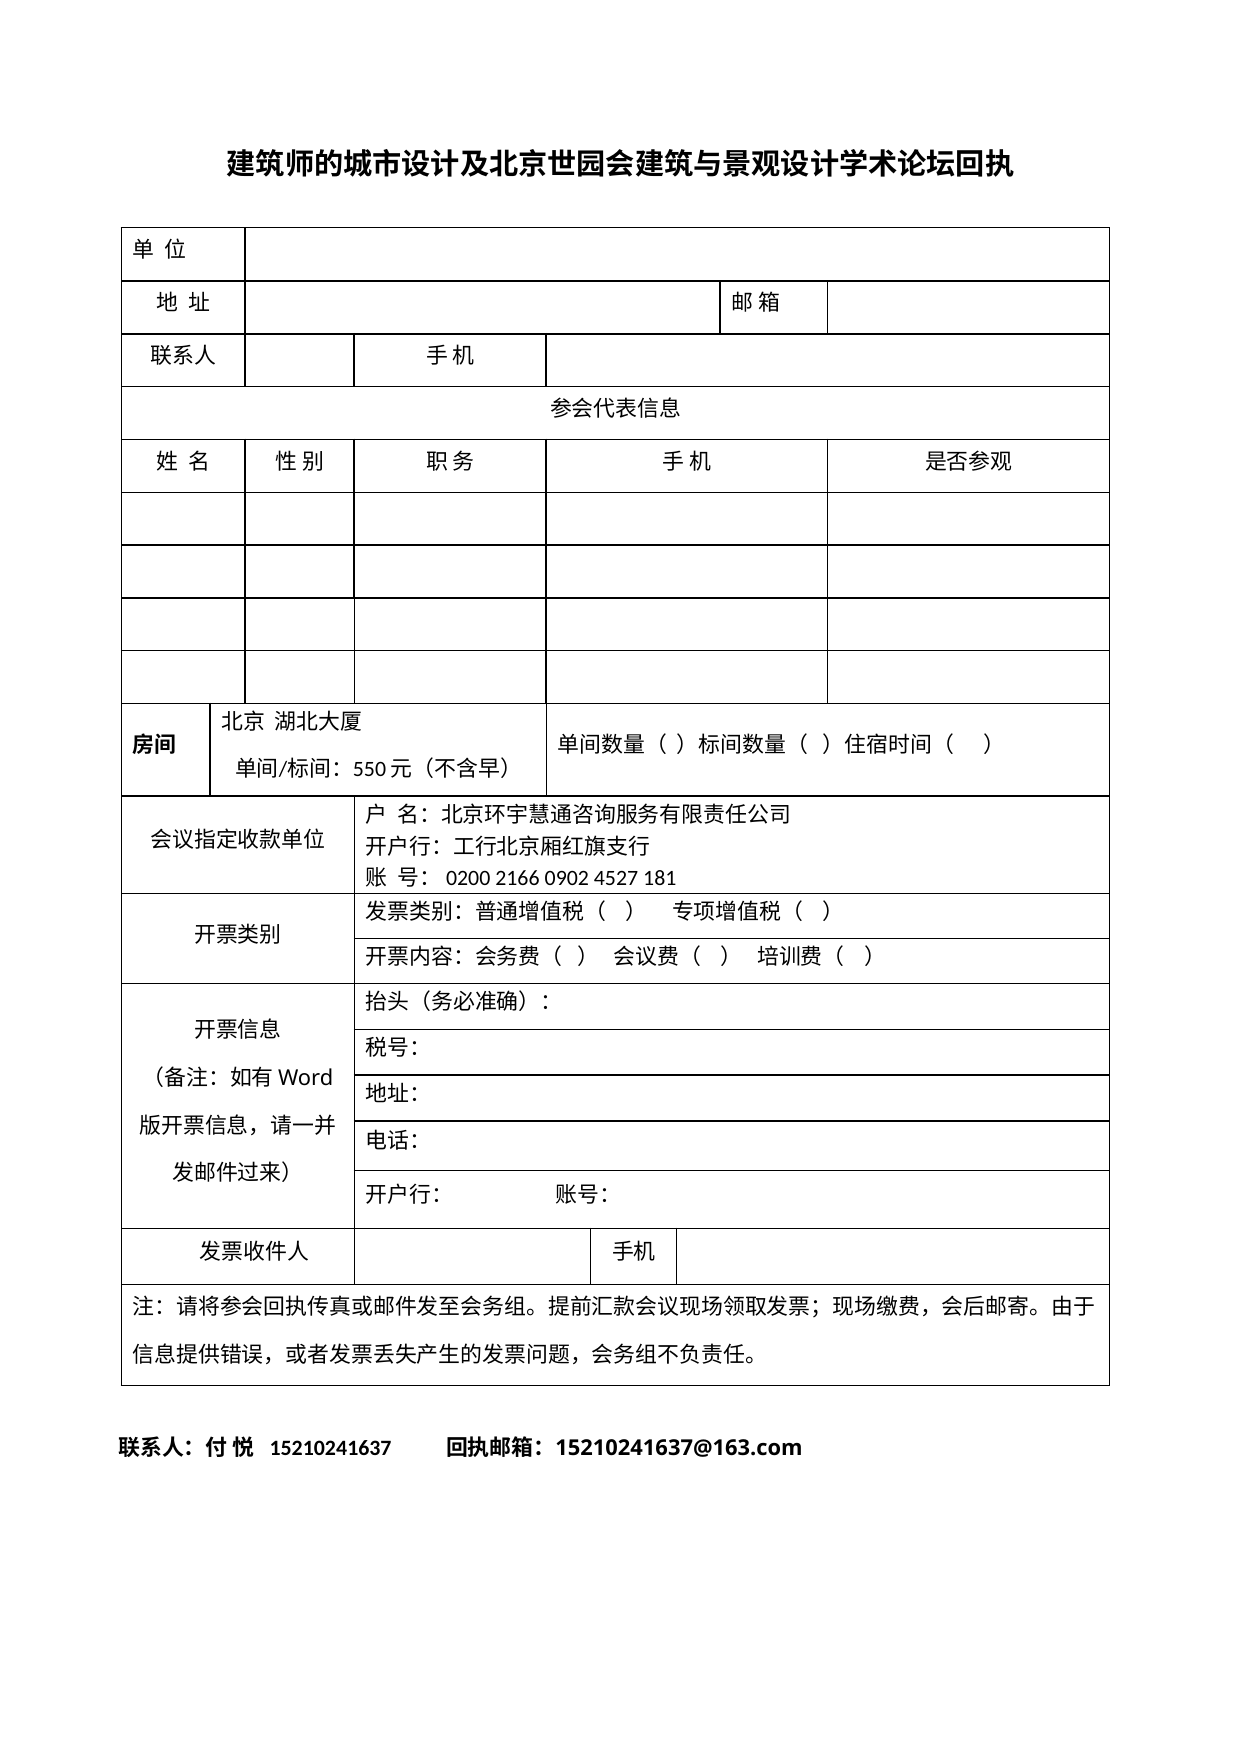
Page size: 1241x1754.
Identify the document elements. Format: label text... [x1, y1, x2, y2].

table_cell 是否参观 [828, 440, 1109, 491]
table_cell 手 机 [547, 440, 827, 491]
table_cell [355, 493, 545, 544]
text 联系人：付 悦 15210241637 回执邮箱：15210241637@163.com [118, 259, 1122, 1462]
table_cell [828, 493, 1109, 544]
table_cell 房间 [122, 704, 209, 795]
table_cell 注：请将参会回执传真或邮件发至会务组。提前汇款会议现场领取发票；现场缴费，会后邮寄。由于信息提供错误，或者发票丢失产生的发票问题，会务组不负责任。 [122, 1285, 1109, 1385]
table_cell [246, 493, 353, 544]
table_cell 职 务 [355, 440, 545, 491]
table_cell [122, 546, 244, 597]
table_cell [246, 546, 353, 597]
table_cell [122, 599, 244, 650]
table_cell [547, 599, 827, 650]
table_cell 开票信息 （备注：如有Word版开票信息，请一并发邮件过来） [122, 984, 354, 1227]
table_cell 姓 名 [122, 440, 244, 491]
table_cell 户 名：北京环宇慧通咨询服务有限责任公司 开户行：工行北京厢红旗支行 账 号： 0200 2166 0902 4527 181 [355, 797, 1109, 892]
table_cell [547, 335, 1109, 386]
table_header 单 位 [122, 228, 244, 280]
table_cell [246, 651, 354, 703]
table_cell [677, 1229, 1109, 1284]
table_cell 单间数量（ ）标间数量（ ）住宿时间（ ） [547, 704, 1109, 795]
table_cell 开票内容：会务费（ ） 会议费（ ） 培训费（ ） [355, 939, 1109, 983]
table_cell 税号： [355, 1030, 1109, 1074]
table_cell [828, 651, 1109, 703]
table_cell 邮 箱 [721, 282, 827, 333]
table_cell 发票收件人 [122, 1229, 354, 1284]
table_cell 参会代表信息 [122, 387, 1109, 438]
table_cell [828, 546, 1109, 597]
table_cell [547, 651, 827, 703]
table_cell 性 别 [246, 440, 353, 491]
table_header [246, 228, 1109, 280]
table_cell [355, 546, 545, 597]
table_cell [355, 651, 545, 703]
table_cell [122, 651, 244, 703]
table_cell 手 机 [355, 335, 545, 386]
table_cell 抬头（务必准确）： [355, 984, 1109, 1028]
table_cell [246, 282, 719, 333]
table_cell [828, 282, 1109, 333]
table_cell [355, 599, 545, 650]
table_cell 北京 湖北大厦 单间/标间：550元（不含早） [211, 704, 546, 795]
table_cell 地 址 [122, 282, 244, 333]
table_cell [246, 599, 354, 650]
table_cell 电话： [355, 1122, 1109, 1169]
table_cell 发票类别：普通增值税（ ） 专项增值税（ ） [355, 894, 1109, 938]
table_cell 联系人 [122, 335, 244, 386]
table_cell [547, 546, 827, 597]
table_cell 开票类别 [122, 894, 354, 983]
table_cell 会议指定收款单位 [122, 797, 354, 892]
text 建筑师的城市设计及北京世园会建筑与景观设计学术论坛回执 [118, 129, 1122, 194]
table_cell 手机 [591, 1229, 676, 1284]
table_cell [547, 493, 827, 544]
table_cell 开户行： 账号： [355, 1171, 1109, 1227]
table_cell [828, 599, 1109, 650]
table_cell [355, 1229, 590, 1284]
table_cell 地址： [355, 1076, 1109, 1120]
table_cell [246, 335, 353, 386]
table_cell [122, 493, 244, 544]
